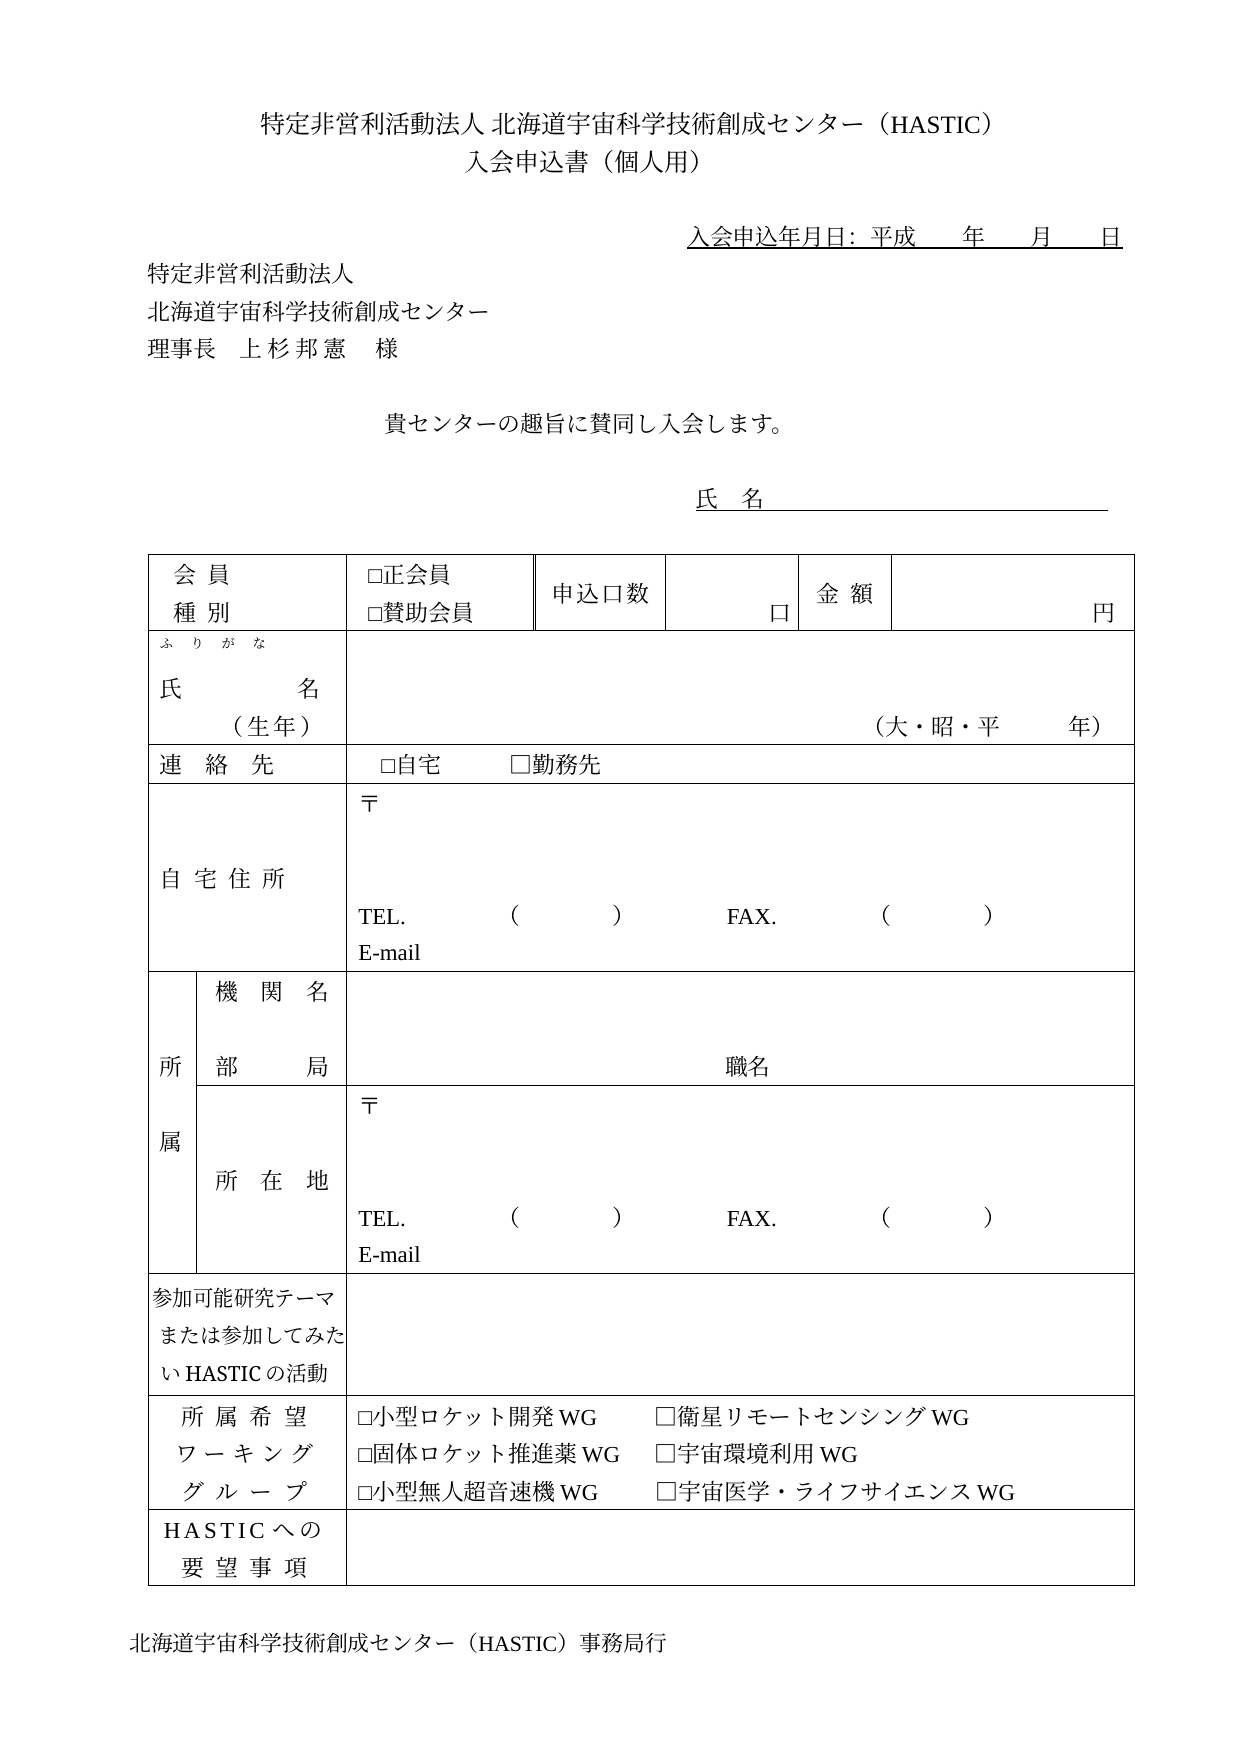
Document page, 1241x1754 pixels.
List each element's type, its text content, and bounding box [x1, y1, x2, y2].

table_cell 所 属 [149, 972, 196, 1273]
table_cell [347, 1274, 1134, 1395]
text 入会申込書（個人用） [148, 142, 1030, 179]
text 特定非営利活動法人 [148, 254, 1030, 292]
table_cell 連絡先 [149, 745, 346, 782]
table_cell 所属希望 ワーキング グループ [149, 1396, 346, 1509]
table_header 会員種別 [149, 555, 346, 630]
table_cell 職名 [347, 972, 1134, 1084]
text 理事長 上杉邦憲 様 [148, 329, 1030, 367]
table_cell [347, 1510, 1134, 1585]
text 特定非営利活動法人 北海道宇宙科学技術創成センター（HASTIC） [235, 104, 1030, 142]
table_cell HASTICへの 要望事項 [149, 1510, 346, 1585]
table_cell 〒 TEL. （ ） FAX. （ ） E-mail [347, 784, 1134, 971]
text 貴センターの趣旨に賛同し入会します。 [148, 404, 1030, 442]
table_cell □自宅 □勤務先 [347, 745, 1134, 782]
table_cell 機 関 名 部 局 [197, 972, 346, 1084]
table_header 申込口数 [536, 555, 665, 630]
table_header 円 [892, 555, 1134, 630]
table_cell 参加可能研究テーマ または参加してみたいHASTICの活動 [149, 1274, 346, 1395]
table_cell 自宅住所 [149, 784, 346, 971]
table_cell 所 在 地 [197, 1086, 346, 1273]
table_header □正会員 □賛助会員 [347, 555, 533, 630]
table_header 口 [666, 555, 798, 630]
table_cell ふりがな 氏 名 （生年） [149, 631, 346, 744]
table_cell □小型ロケット開発WG □衛星リモートセンシングWG □固体ロケット推進薬WG □宇宙環境利用WG □小型無人超音速機WG □宇宙医学・ライフサイエンスWG [347, 1396, 1134, 1509]
text 北海道宇宙科学技術創成センター（HASTIC）事務局行 [129, 1623, 1030, 1661]
text 氏 名 [585, 479, 1123, 517]
text 入会申込年月日：平成 年 月 日 [148, 217, 1122, 254]
table_cell （大・昭・平 年） [347, 631, 1134, 744]
table_cell 〒 TEL. （ ） FAX. （ ） E-mail [347, 1086, 1134, 1273]
table_header 金額 [799, 555, 891, 630]
text 北海道宇宙科学技術創成センター [148, 292, 1030, 329]
